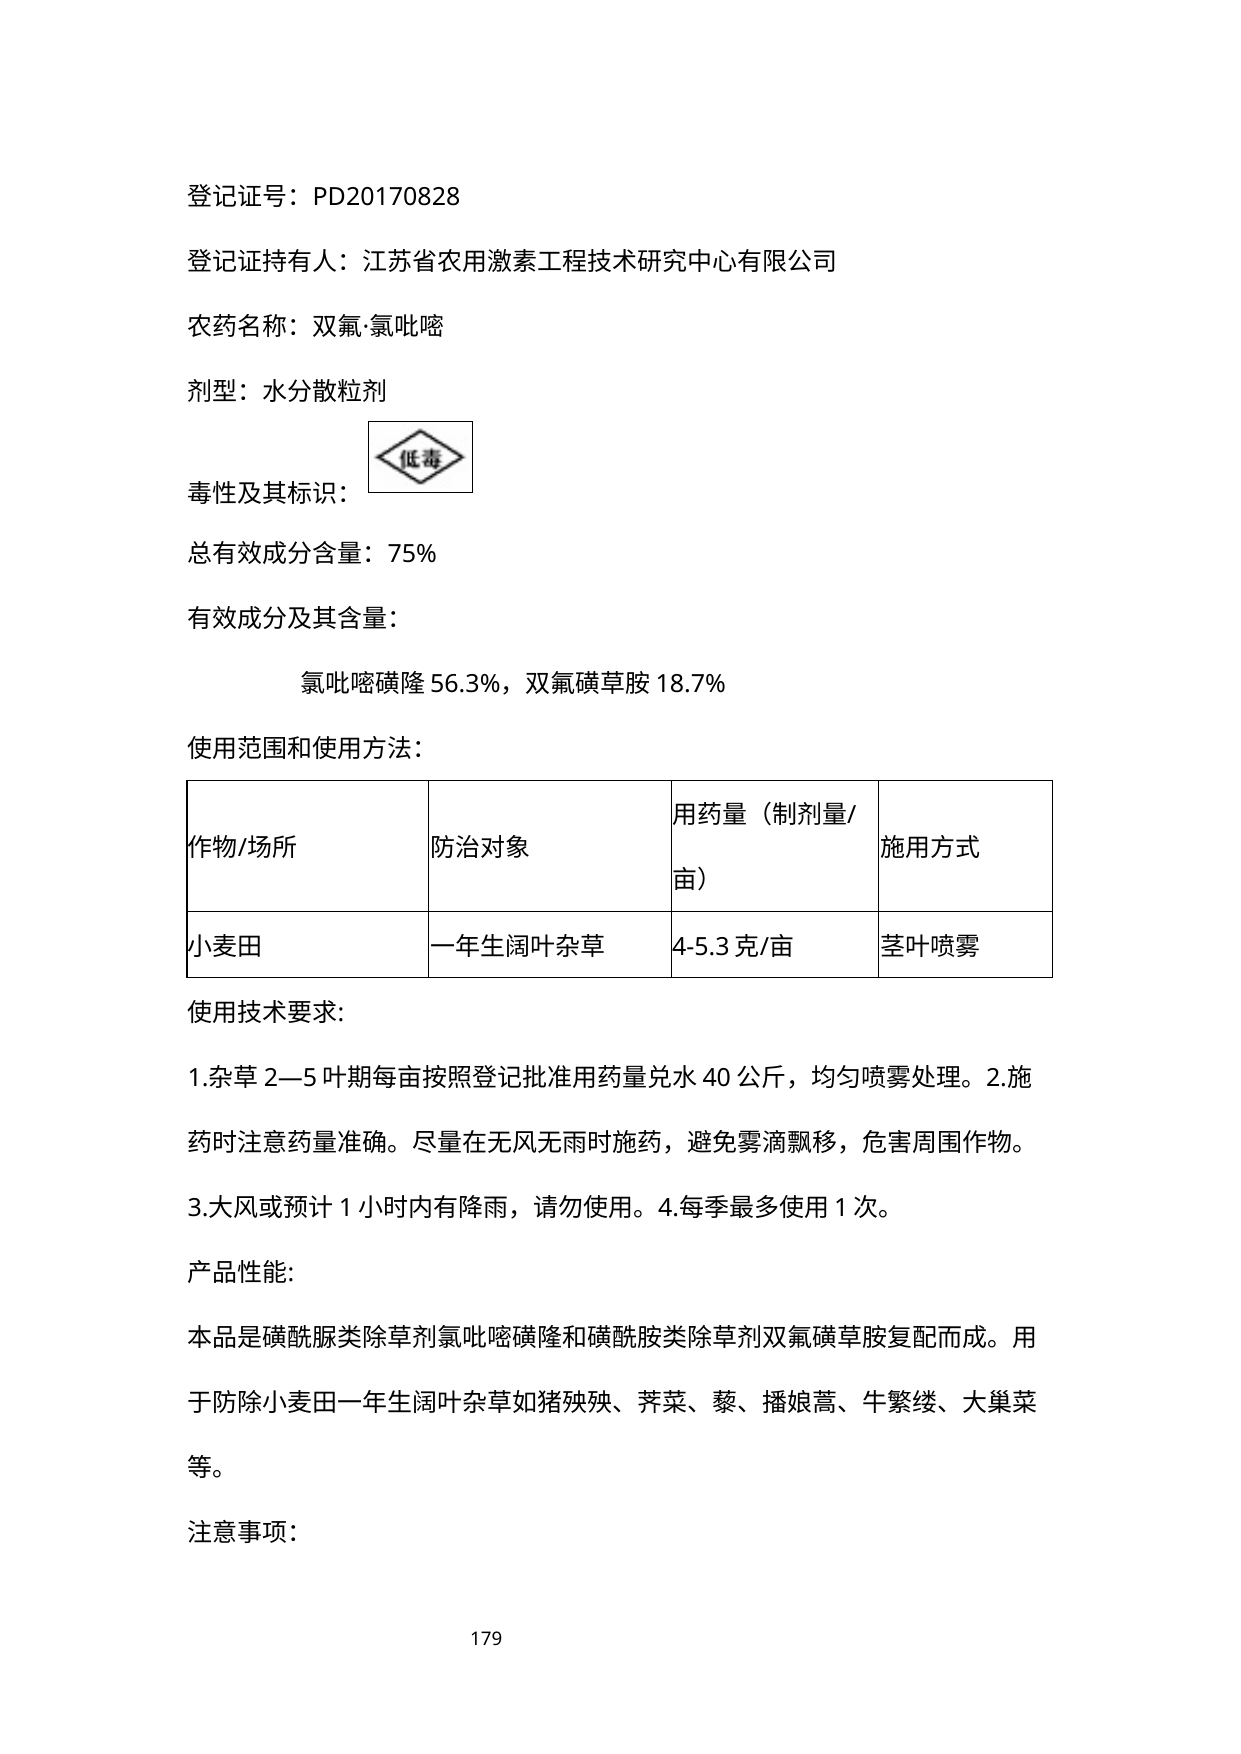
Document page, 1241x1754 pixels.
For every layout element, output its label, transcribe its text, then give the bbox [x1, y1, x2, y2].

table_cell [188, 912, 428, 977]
text 使用技术要求: 1.杂草2—5叶期每亩按照登记批准用药量兑水40公斤，均匀喷雾处理。2.施药时注意药量准确。尽量在无风无雨时施药，避免雾滴飘移，危害周围作物。3.大风或预计1小时内有降雨，请勿使用。4.每季最多使用1次。 [187, 978, 1053, 1238]
text 登记证号：PD20170828 [187, 162, 1053, 227]
text 登记证持有人：江苏省农用激素工程技术研究中心有限公司 [187, 227, 1053, 292]
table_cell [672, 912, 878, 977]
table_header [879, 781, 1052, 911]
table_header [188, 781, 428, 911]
text 剂型：水分散粒剂 [187, 357, 1053, 422]
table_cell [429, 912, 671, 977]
text 有效成分及其含量： [187, 584, 1053, 649]
text 使用范围和使用方法： [187, 714, 1053, 779]
text 产品性能: 本品是磺酰脲类除草剂氯吡嘧磺隆和磺酰胺类除草剂双氟磺草胺复配而成。用于防除小麦田一年生阔叶杂草如猪殃殃、荠菜、藜、播娘蒿、牛繁缕、大巢菜等。 [187, 1238, 1053, 1498]
picture [369, 422, 472, 492]
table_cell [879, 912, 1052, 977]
text 农药名称：双氟·氯吡嘧 [187, 292, 1053, 357]
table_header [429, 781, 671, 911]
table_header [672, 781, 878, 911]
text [187, 1498, 1053, 1563]
text 毒性及其标识： 总有效成分含量：75% [187, 422, 1053, 584]
text 氯吡嘧磺隆56.3%，双氟磺草胺18.7% [231, 649, 1053, 714]
